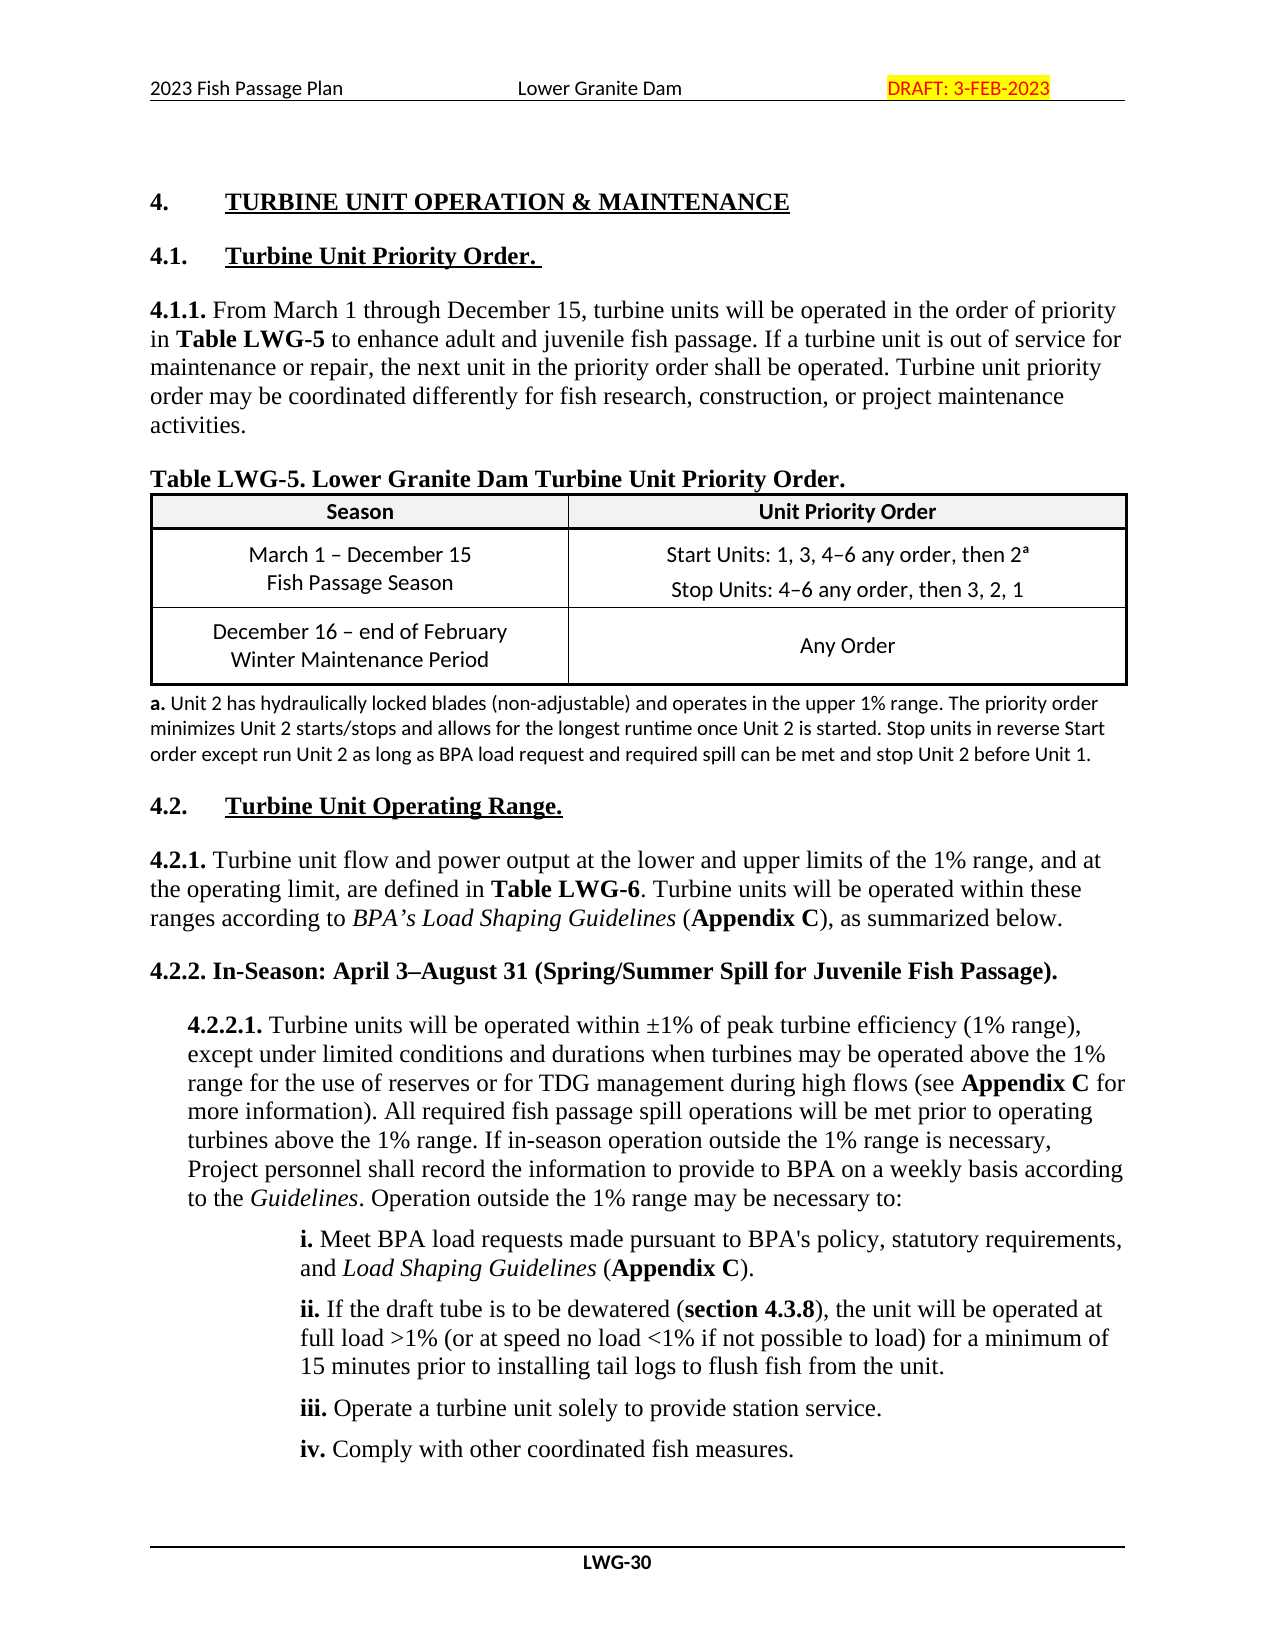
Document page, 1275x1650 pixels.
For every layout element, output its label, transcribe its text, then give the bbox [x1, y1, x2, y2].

list Operate a turbine unit solely to provide station service. [300, 1393, 1125, 1421]
table_cell December 16 – end of February Winter Maintenance Period [153, 608, 568, 683]
list Turbine units will be operated within ±1% of peak turbine efficiency (1% range), except under limited conditions and durations when turbines may be operated above the 1% range for the use of reserves or for TDG management during high flows (see Appendix C for more information). All required fish passage spill operations will be met prior to operating turbines above the 1% range. If in-season operation outside the 1% range is necessary, Project personnel shall record the information to provide to BPA on a weekly basis according to the Guidelines. Operation outside the 1% range may be necessary to: [187, 1010, 1125, 1211]
list Comply with other coordinated fish measures. [300, 1434, 1125, 1463]
table_cell Any Order [569, 608, 1125, 683]
text Table LWG-5. Lower Granite Dam Turbine Unit Priority Order. [150, 464, 1125, 492]
text a. Unit 2 has hydraulically locked blades (non-adjustable) and operates in the upper 1% range. The priority order minimizes Unit 2 starts/stops and allows for the longest runtime once Unit 2 is started. Stop units in reverse Start order except run Unit 2 as long as BPA load request and required spill can be met and stop Unit 2 before Unit 1. [150, 690, 1125, 766]
text In-Season: April 3–August 31 (Spring/Summer Spill for Juvenile Fish Passage). [150, 956, 1125, 985]
list Meet BPA load requests made pursuant to BPA's policy, statutory requirements, and Load Shaping Guidelines (Appendix C). [300, 1224, 1125, 1281]
text Turbine Unit Priority Order. [150, 241, 1125, 270]
text Turbine Unit Operating Range. [150, 791, 1125, 820]
text TURBINE UNIT OPERATION & MAINTENANCE [150, 187, 1125, 216]
table_header Unit Priority Order [569, 496, 1125, 527]
list From March 1 through December 15, turbine units will be operated in the order of priority in Table LWG-5 to enhance adult and juvenile fish passage. If a turbine unit is out of service for maintenance or repair, the next unit in the priority order shall be operated. Turbine unit priority order may be coordinated differently for fish research, construction, or project maintenance activities. [150, 295, 1125, 439]
text Turbine unit flow and power output at the lower and upper limits of the 1% range, and at the operating limit, are defined in Table LWG-6. Turbine units will be operated within these ranges according to BPA’s Load Shaping Guidelines (Appendix C), as summarized below. [150, 845, 1125, 931]
table_cell Start Units: 1, 3, 4–6 any order, then 2a Stop Units: 4–6 any order, then 3, 2, 1 [569, 530, 1125, 607]
table_header Season [153, 496, 568, 527]
table_cell March 1 – December 15 Fish Passage Season [153, 530, 568, 607]
list If the draft tube is to be dewatered (section 4.3.8), the unit will be operated at full load >1% (or at speed no load <1% if not possible to load) for a minimum of 15 minutes prior to installing tail logs to flush fish from the unit. [300, 1294, 1125, 1380]
